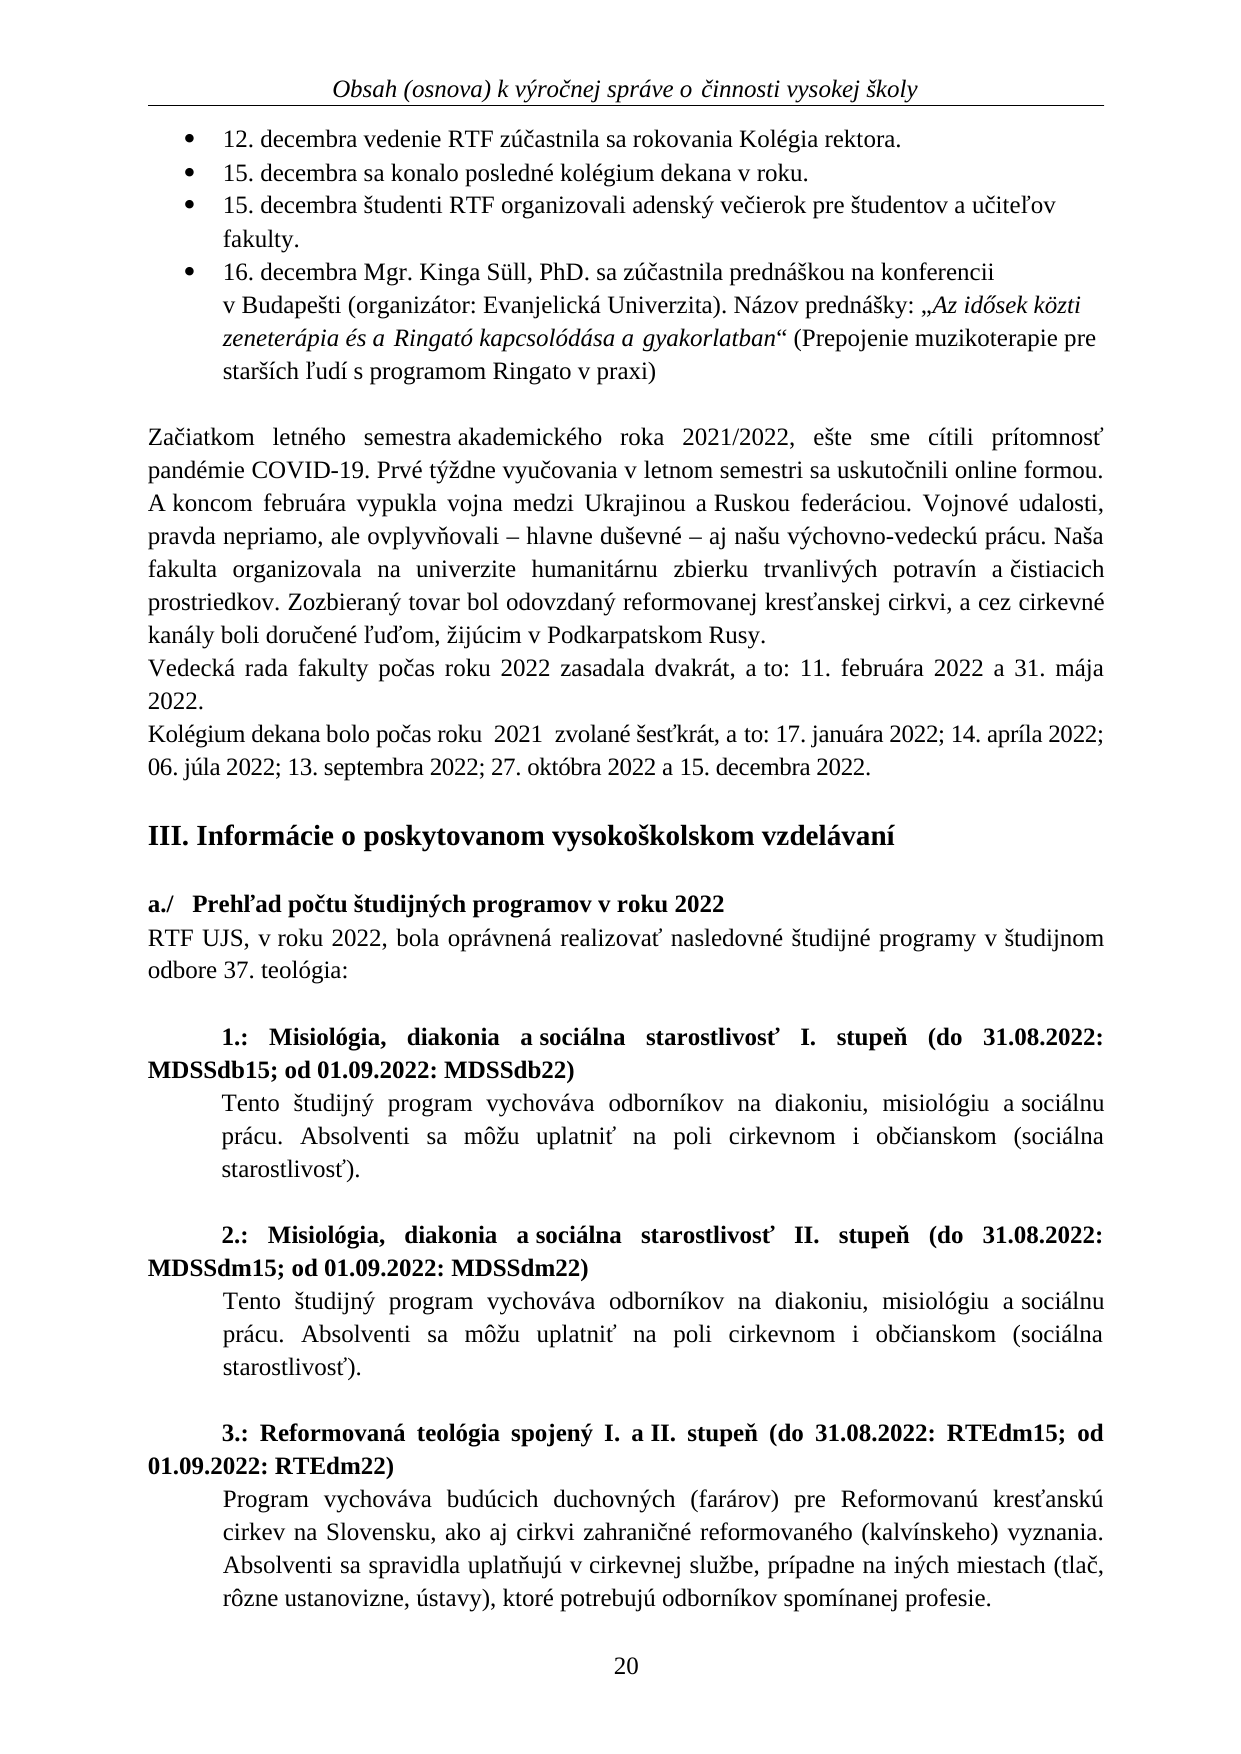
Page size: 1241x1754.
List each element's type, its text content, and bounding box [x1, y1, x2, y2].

text 3.: Reformovaná teológia spojený I. a II. stupeň (do 31.08.2022: RTEdm15; od 01.09.2022: RTEdm22) [148, 1418, 1104, 1480]
text a./ Prehľad počtu študijných programov v roku 2022 [148, 889, 1104, 918]
text Začiatkom letného semestra akademického roka 2021/2022, ešte sme cítili prítomnosť pandémie COVID-19. Prvé týždne vyučovania v letnom semestri sa uskutočnili online formou. A koncom februára vypukla vojna medzi Ukrajinou a Ruskou federáciou. Vojnové udalosti, pravda nepriamo, ale ovplyvňovali – hlavne duševné – aj našu výchovno-vedeckú prácu. Naša fakulta organizovala na univerzite humanitárnu zbierku trvanlivých potravín a čistiacich prostriedkov. Zozbieraný tovar bol odovzdaný reformovanej kresťanskej cirkvi, a cez cirkevné kanály boli doručené ľuďom, žijúcim v Podkarpatskom Rusy. [148, 422, 1104, 649]
text Kolégium dekana bolo počas roku 2021 zvolané šesťkrát, a to: 17. januára 2022; 14. apríla 2022; 06. júla 2022; 13. septembra 2022; 27. októbra 2022 a 15. decembra 2022. [148, 719, 1104, 781]
text Vedecká rada fakulty počas roku 2022 zasadala dvakrát, a to: 11. februára 2022 a 31. mája 2022. [148, 653, 1104, 715]
list 15. decembra sa konalo posledné kolégium dekana v roku. [185, 158, 1104, 186]
text RTF UJS, v roku 2022, bola oprávnená realizovať nasledovné študijné programy v študijnom odbore 37. teológia: [148, 923, 1104, 984]
list 15. decembra študenti RTF organizovali adenský večierok pre študentov a učiteľov fakulty. [185, 191, 1104, 252]
text III. Informácie o poskytovanom vysokoškolskom vzdelávaní [148, 818, 1104, 852]
list 12. decembra vedenie RTF zúčastnila sa rokovania Kolégia rektora. [185, 124, 1104, 153]
text Tento študijný program vychováva odborníkov na diakoniu, misiológiu a sociálnu prácu. Absolventi sa môžu uplatniť na poli cirkevnom i občianskom (sociálna starostlivosť). [221, 1088, 1104, 1182]
text Program vychováva budúcich duchovných (farárov) pre Reformovanú kresťanskú cirkev na Slovensku, ako aj cirkvi zahraničné reformovaného (kalvínskeho) vyznania. Absolventi sa spravidla uplatňujú v cirkevnej službe, prípadne na iných miestach (tlač, rôzne ustanovizne, ústavy), ktoré potrebujú odborníkov spomínanej profesie. [223, 1484, 1104, 1612]
text 2.: Misiológia, diakonia a sociálna starostlivosť II. stupeň (do 31.08.2022: MDSSdm15; od 01.09.2022: MDSSdm22) [148, 1220, 1104, 1282]
text Tento študijný program vychováva odborníkov na diakoniu, misiológiu a sociálnu prácu. Absolventi sa môžu uplatniť na poli cirkevnom i občianskom (sociálna starostlivosť). [223, 1286, 1104, 1381]
text 1.: Misiológia, diakonia a sociálna starostlivosť I. stupeň (do 31.08.2022: MDSSdb15; od 01.09.2022: MDSSdb22) [148, 1022, 1104, 1083]
list 16. decembra Mgr. Kinga Süll, PhD. sa zúčastnila prednáškou na konferencii v Budapešti (organizátor: Evanjelická Univerzita). Názov prednášky: „Az idősek közti zeneterápia és a Ringató kapcsolódása a gyakorlatban“ (Prepojenie muzikoterapie pre starších ľudí s programom Ringato v praxi) [185, 257, 1104, 384]
